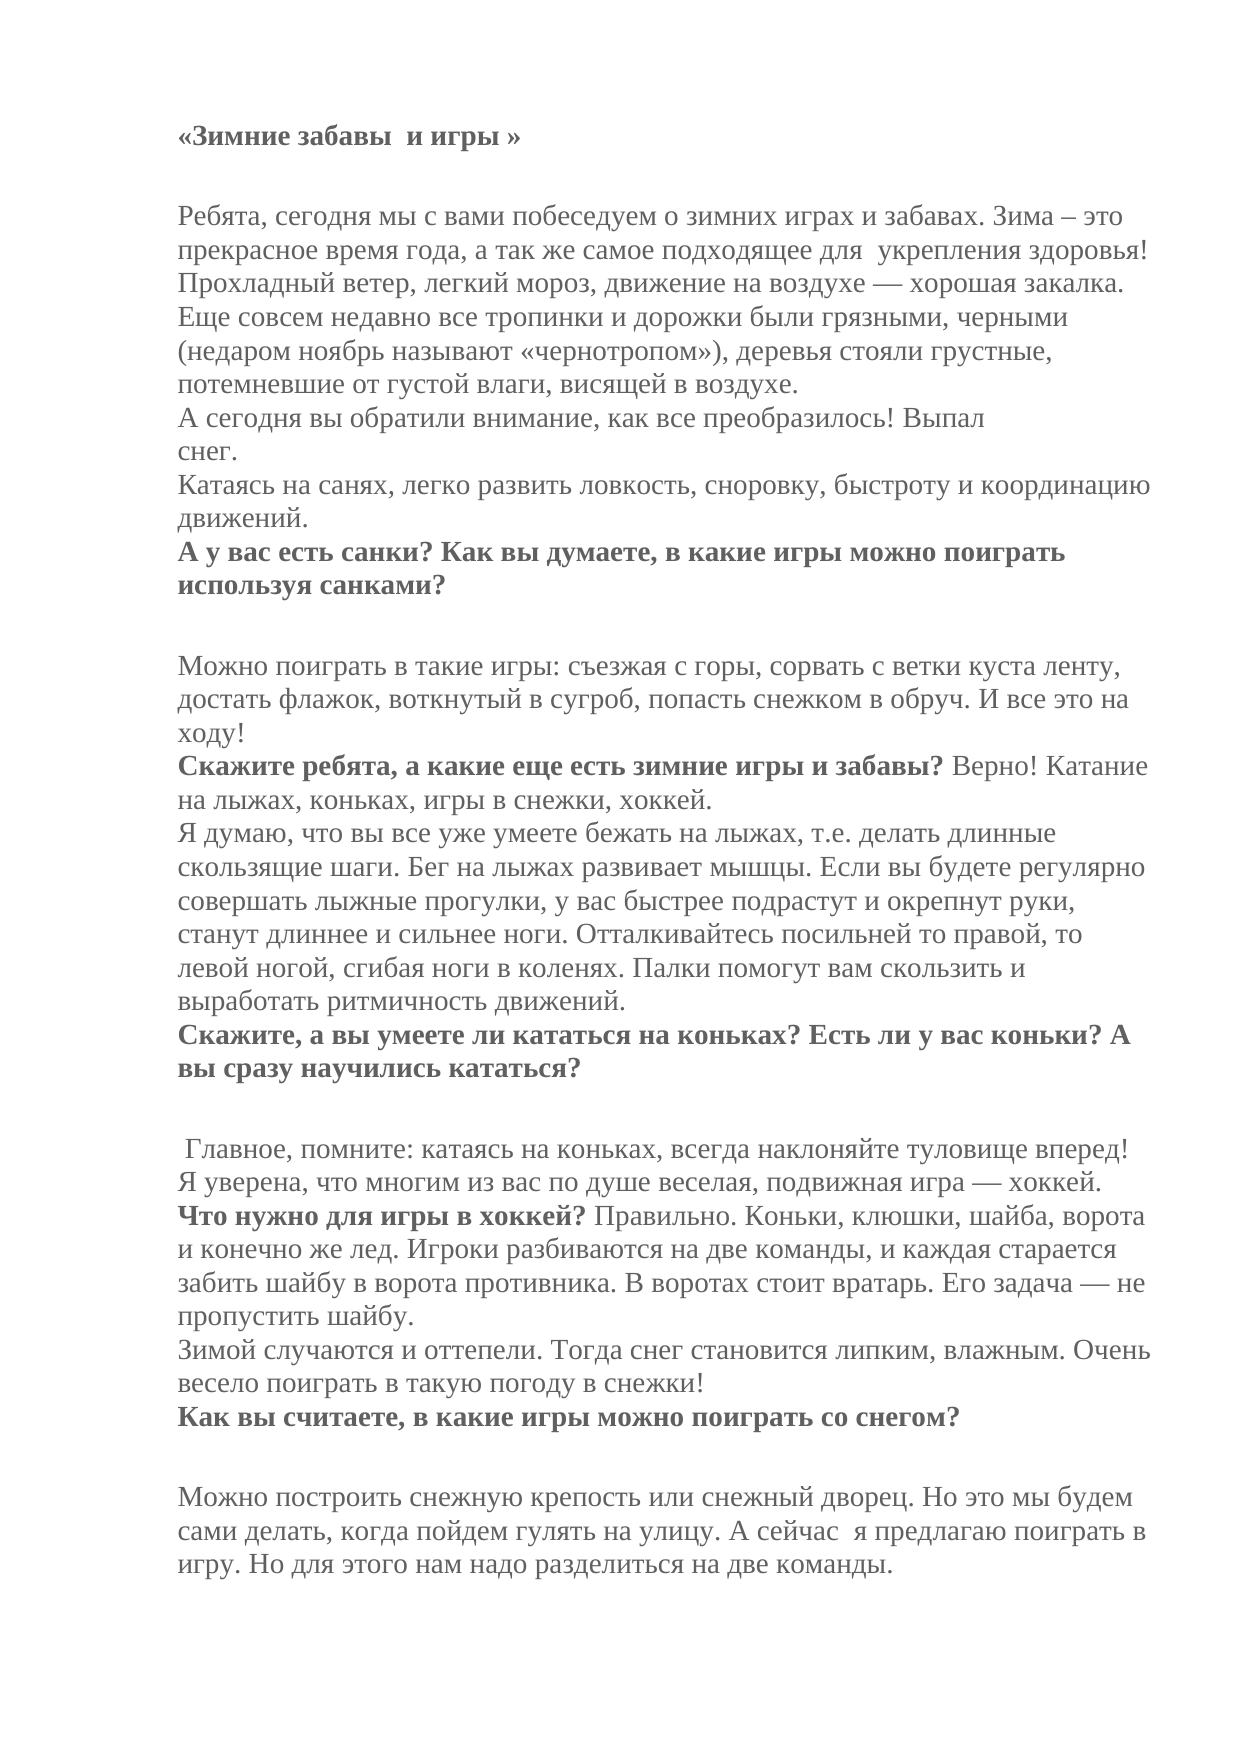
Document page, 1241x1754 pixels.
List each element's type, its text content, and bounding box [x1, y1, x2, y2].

text Как вы считаете, в какие игры можно поиграть со снегом? [177, 1399, 1152, 1433]
text Скажите, а вы умеете ли кататься на коньках? Есть ли у вас коньки? А вы сразу научились кататься? [177, 1017, 1152, 1084]
text Катаясь на санях, легко развить ловкость, сноровку, быстроту и координацию движений. [177, 467, 1152, 534]
text Я думаю, что вы все уже умеете бежать на лыжах, т.е. делать длинные скользящие шаги. Бег на лыжах развивает мышцы. Если вы будете регулярно совершать лыжные прогулки, у вас быстрее подрастут и окрепнут руки, станут длиннее и сильнее ноги. Отталкивайтесь посильней то правой, то левой ногой, сгибая ноги в коленях. Палки помогут вам скользить и выработать ритмичность движений. [177, 816, 1152, 1017]
text Главное, помните: катаясь на коньках, всегда наклоняйте туловище вперед! [177, 1131, 1152, 1164]
text Скажите ребята, а какие еще есть зимние игры и забавы? Верно! Катание на лыжах, коньках, игры в снежки, хоккей. [177, 748, 1152, 816]
text «Зимние забавы и игры » [177, 118, 1152, 152]
text Ребята, сегодня мы с вами побеседуем о зимних играх и забавах. Зима – это прекрасное время года, а так же самое подходящее для укрепления здоровья! Прохладный ветер, легкий мороз, движение на воздухе — хорошая закалка. Еще совсем недавно все тропинки и дорожки были грязными, черными (недаром ноябрь называют «чернотропом»), деревья стояли грустные, потемневшие от густой влаги, висящей в воздухе. [177, 198, 1152, 400]
text А у вас есть санки? Как вы думаете, в какие игры можно поиграть используя санками? [177, 534, 1152, 601]
text А сегодня вы обратили внимание, как все преобразилось! Выпал снег. [177, 400, 1152, 467]
text Можно построить снежную крепость или снежный дворец. Но это мы будем сами делать, когда пойдем гулять на улицу. А сейчас я предлагаю поиграть в игру. Но для этого нам надо разделиться на две команды. [177, 1479, 1152, 1580]
text Что нужно для игры в хоккей? Правильно. Коньки, клюшки, шайба, ворота и конечно же лед. Игроки разбиваются на две команды, и каждая старается забить шайбу в ворота противника. В воротах стоит вратарь. Его задача — не пропустить шайбу. [177, 1198, 1152, 1332]
text Можно поиграть в такие игры: съезжая с горы, сорвать с ветки куста ленту, достать флажок, воткнутый в сугроб, попасть снежком в обруч. И все это на ходу! [177, 648, 1152, 748]
text Я уверена, что многим из вас по душе веселая, подвижная игра — хоккей. [177, 1164, 1152, 1198]
text Зимой случаются и оттепели. Тогда снег становится липким, влажным. Очень весело поиграть в такую погоду в снежки! [177, 1332, 1152, 1399]
